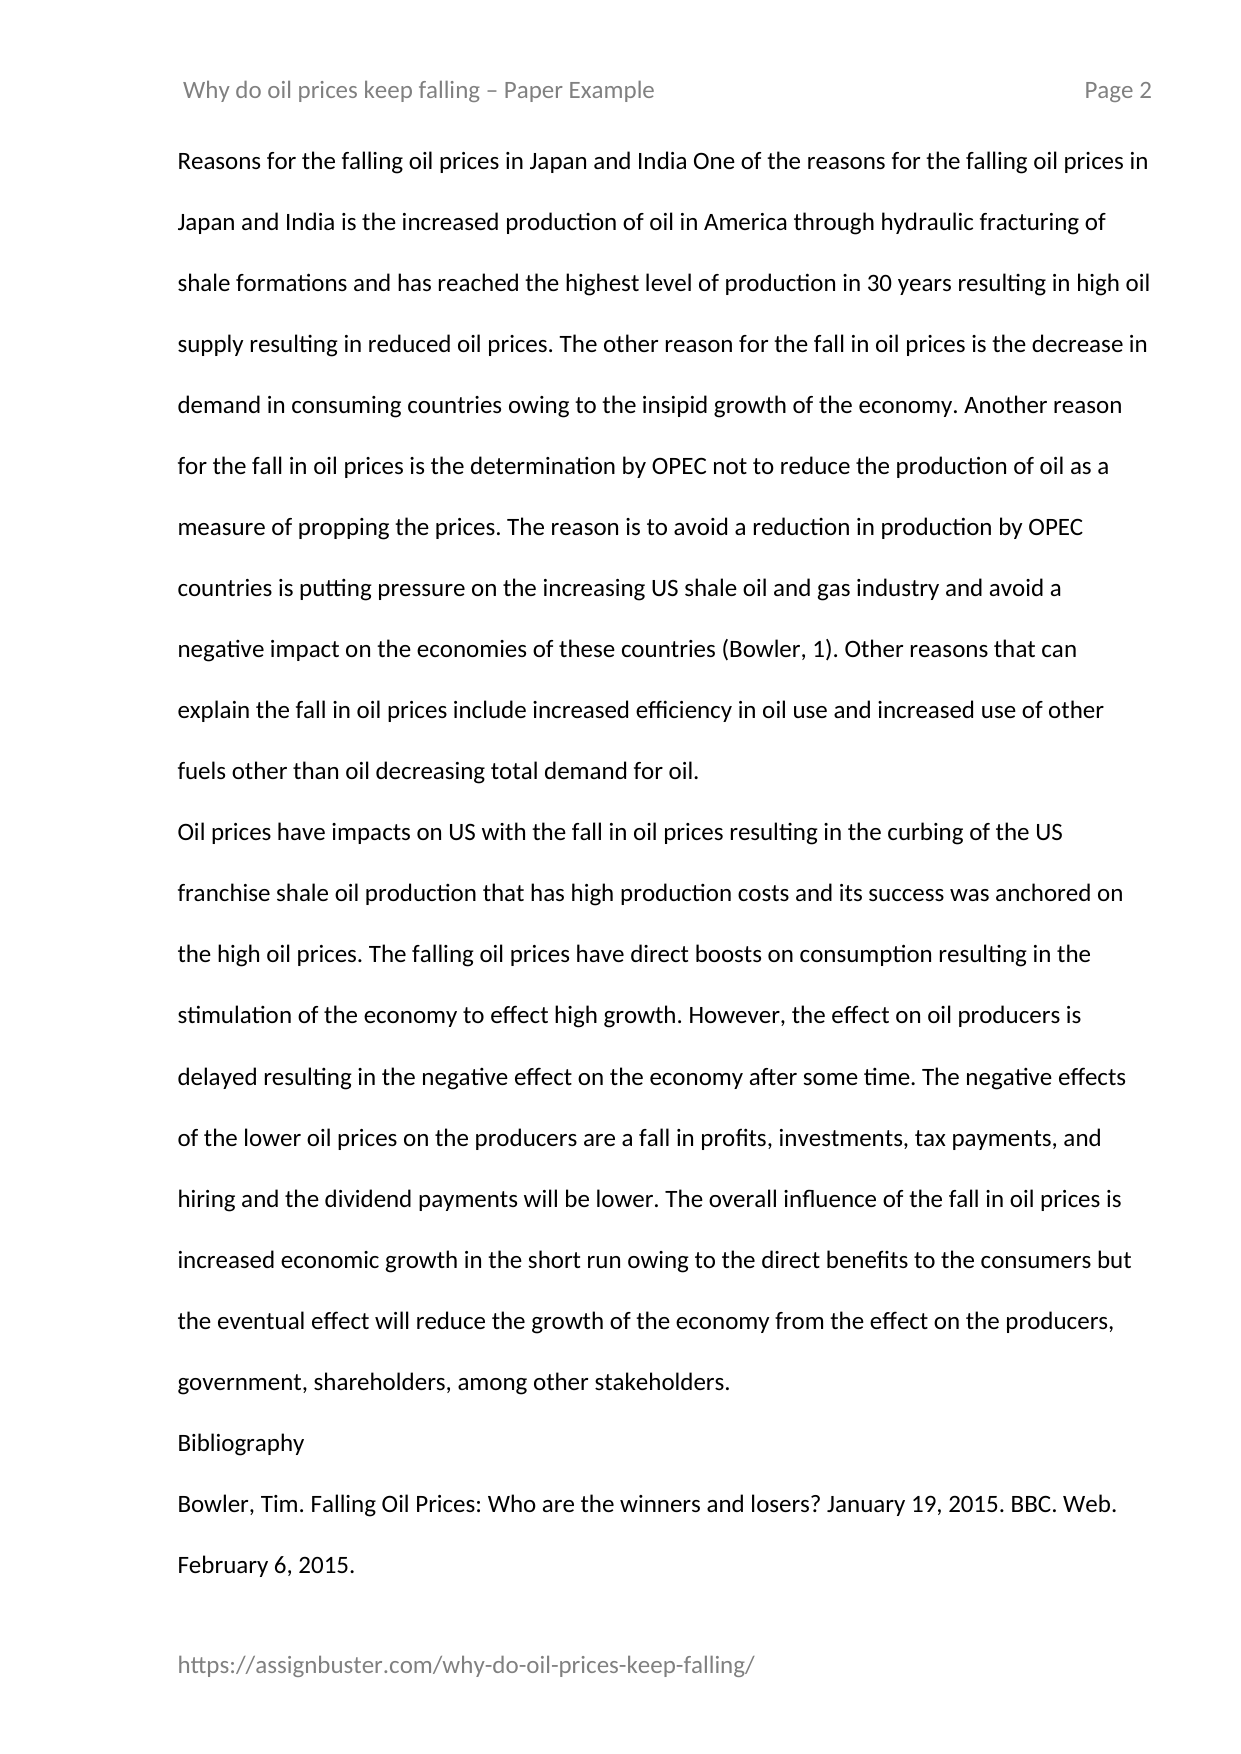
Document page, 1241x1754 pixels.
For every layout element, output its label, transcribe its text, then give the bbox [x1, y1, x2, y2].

text Reasons for the falling oil prices in Japan and India One of the reasons for the falling oil prices in Japan and India is the increased production of oil in America through hydraulic fracturing of shale formations and has reached the highest level of production in 30 years resulting in high oil supply resulting in reduced oil prices. The other reason for the fall in oil prices is the decrease in demand in consuming countries owing to the insipid growth of the economy. Another reason for the fall in oil prices is the determination by OPEC not to reduce the production of oil as a measure of propping the prices. The reason is to avoid a reduction in production by OPEC countries is putting pressure on the increasing US shale oil and gas industry and avoid a negative impact on the economies of these countries (Bowler, 1). Other reasons that can explain the fall in oil prices include increased efficiency in oil use and increased use of other fuels other than oil decreasing total demand for oil. Oil prices have impacts on US with the fall in oil prices resulting in the curbing of the US franchise shale oil production that has high production costs and its success was anchored on the high oil prices. The falling oil prices have direct boosts on consumption resulting in the stimulation of the economy to effect high growth. However, the effect on oil producers is delayed resulting in the negative effect on the economy after some time. The negative effects of the lower oil prices on the producers are a fall in profits, investments, tax payments, and hiring and the dividend payments will be lower. The overall influence of the fall in oil prices is increased economic growth in the short run owing to the direct benefits to the consumers but the eventual effect will reduce the growth of the economy from the effect on the producers, government, shareholders, among other stakeholders. Bibliography Bowler, Tim. Falling Oil Prices: Who are the winners and losers? January 19, 2015. BBC. Web. February 6, 2015. [177, 145, 1152, 1579]
